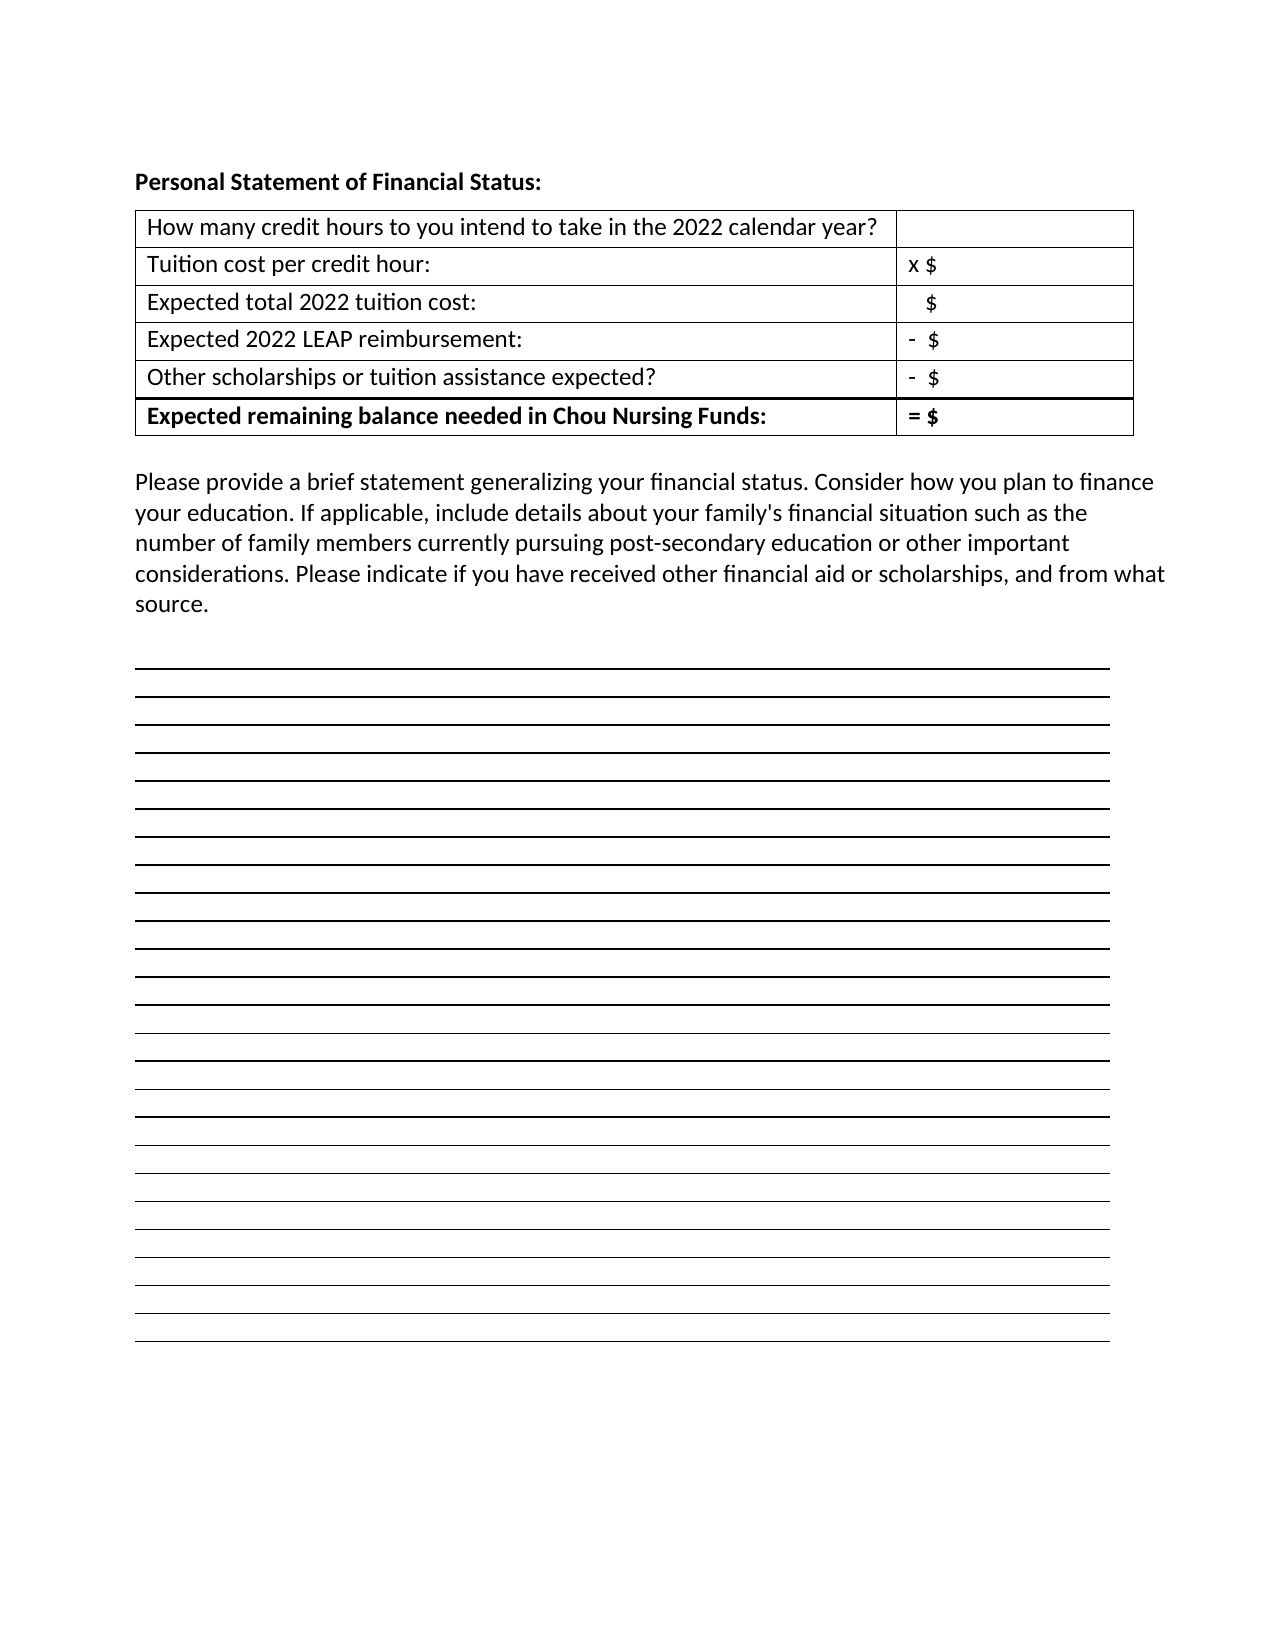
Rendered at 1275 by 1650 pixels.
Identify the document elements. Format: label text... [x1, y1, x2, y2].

table_cell Tuition cost per credit hour: [136, 248, 896, 284]
table_cell = $ [897, 400, 1133, 434]
table_cell Other scholarships or tuition assistance expected? [136, 361, 896, 397]
table_cell Expected remaining balance needed in Chou Nursing Funds: [136, 400, 896, 434]
table_header [897, 211, 1133, 247]
table_cell Expected 2022 LEAP reimbursement: [136, 323, 896, 359]
table_cell x $ [897, 248, 1133, 284]
text Please provide a brief statement generalizing your financial status. Consider how you plan to finance your education. If applicable, include details about your family's financial situation such as the number of family members currently pursuing post-secondary education or other important considerations. Please indicate if you have received other financial aid or scholarships, and from what source. [135, 466, 1170, 619]
text Personal Statement of Financial Status: [135, 167, 1170, 197]
table_cell Expected total 2022 tuition cost: [136, 286, 896, 322]
table_cell - $ [897, 323, 1133, 359]
table_header How many credit hours to you intend to take in the 2022 calendar year? [136, 211, 896, 247]
table_cell - $ [897, 361, 1133, 397]
table_cell $ [897, 286, 1133, 322]
